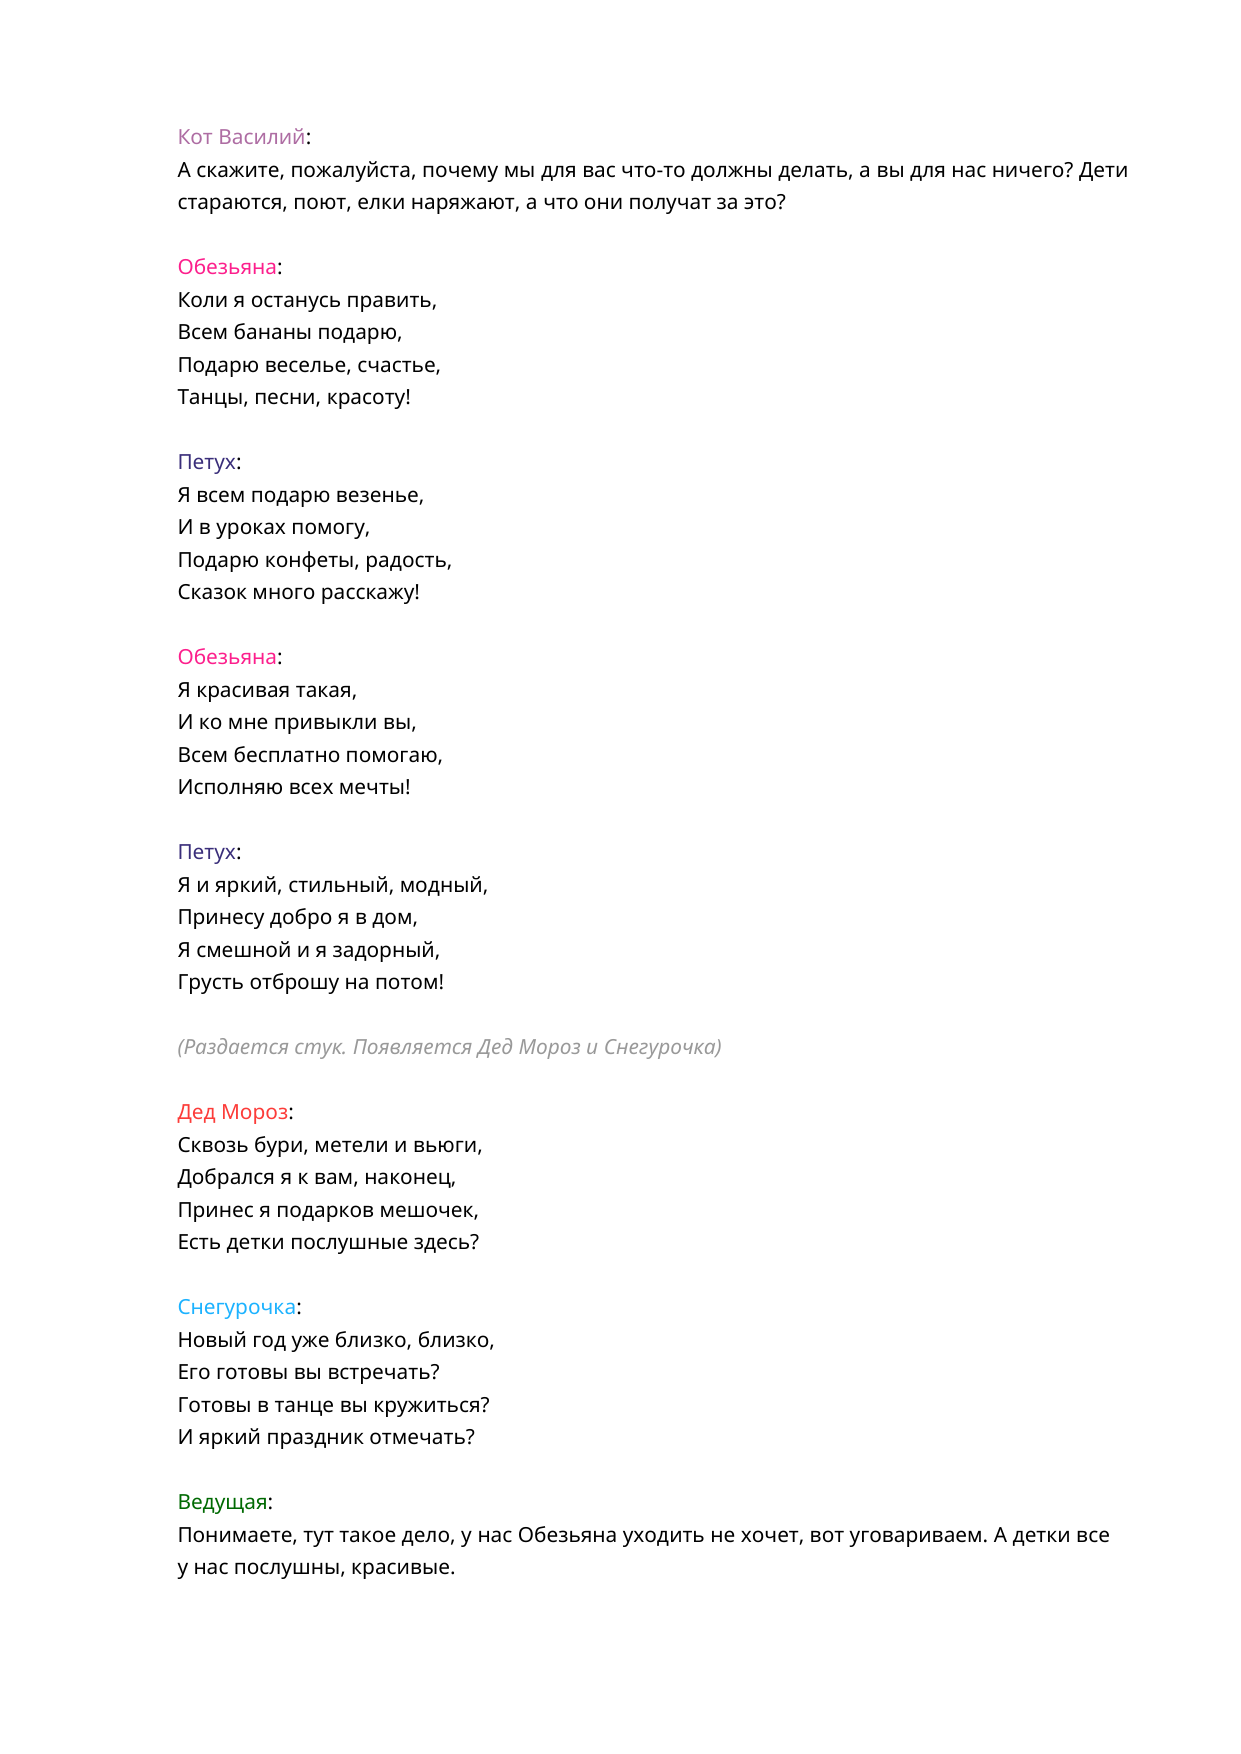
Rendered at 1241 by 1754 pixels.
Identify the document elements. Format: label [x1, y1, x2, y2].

text [177, 118, 1152, 1613]
